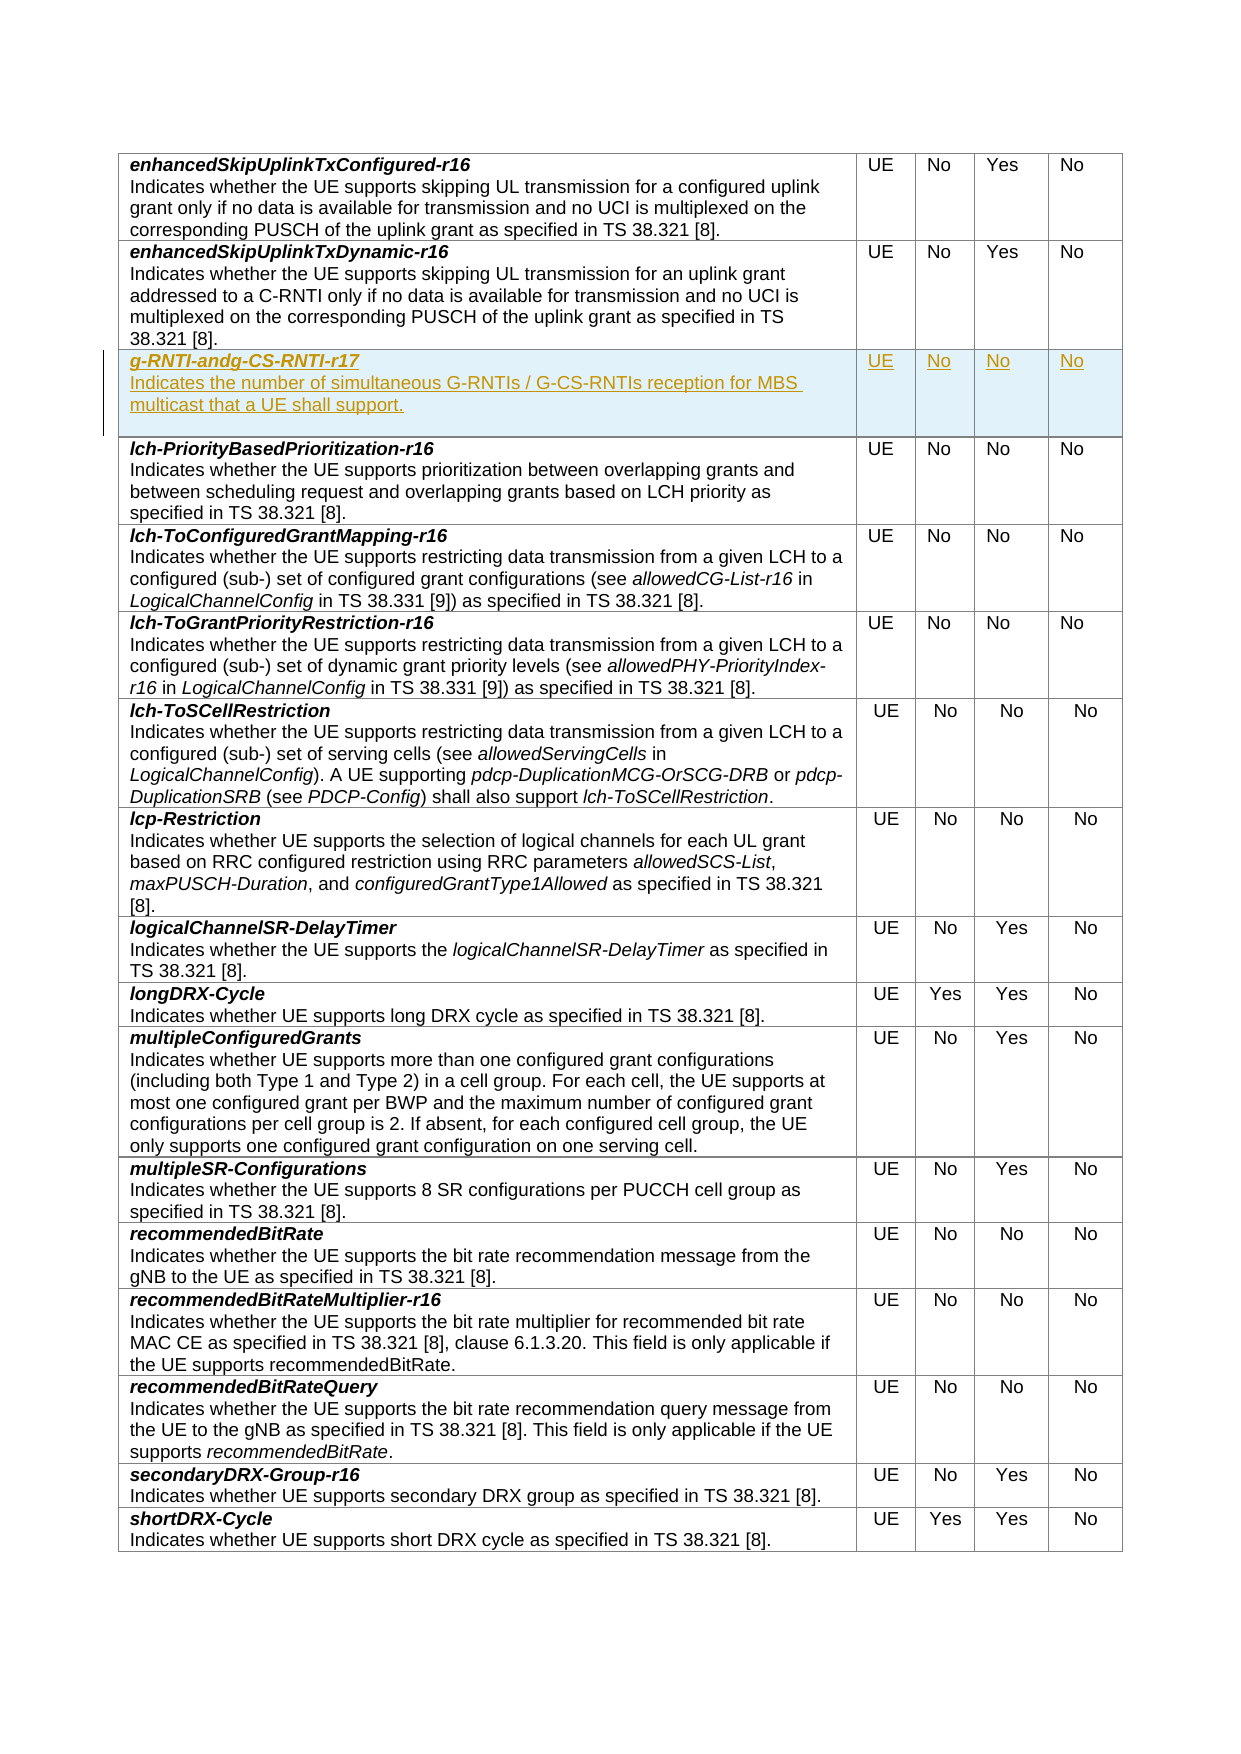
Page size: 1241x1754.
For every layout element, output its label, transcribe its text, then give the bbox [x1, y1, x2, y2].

table_cell Yes [975, 1158, 1048, 1222]
table_cell No [916, 1376, 974, 1462]
table_cell Yes [975, 1508, 1048, 1551]
table_cell multipleSR-Configurations Indicates whether the UE supports 8 SR configurations per PUCCH cell group as specified in TS 38.321 [8]. [119, 1158, 856, 1222]
table_cell No [1049, 1508, 1122, 1551]
table_cell No [1049, 1158, 1122, 1222]
table_cell lch-ToGrantPriorityRestriction-r16 Indicates whether the UE supports restricting data transmission from a given LCH to a configured (sub-) set of dynamic grant priority levels (see allowedPHY-PriorityIndex-r16 in LogicalChannelConfig in TS 38.331 [9]) as specified in TS 38.321 [8]. [119, 612, 856, 698]
table_cell Yes [975, 983, 1048, 1026]
table_cell No [975, 699, 1048, 807]
table_cell UE [857, 1464, 915, 1507]
table_cell Yes [975, 154, 1048, 240]
table_cell No [1049, 917, 1122, 982]
table_cell No [975, 612, 1048, 698]
table_cell No [1049, 699, 1122, 807]
table_cell No [975, 1223, 1048, 1288]
table_cell Yes [975, 241, 1048, 349]
table_cell lch-PriorityBasedPrioritization-r16 Indicates whether the UE supports prioritization between overlapping grants and between scheduling request and overlapping grants based on LCH priority as specified in TS 38.321 [8]. [119, 438, 856, 524]
table_cell No [916, 241, 974, 349]
table_cell UE [857, 808, 915, 916]
table_cell No [1049, 808, 1122, 916]
table_cell No [916, 525, 974, 611]
table_cell UE [857, 438, 915, 524]
table_cell shortDRX-Cycle Indicates whether UE supports short DRX cycle as specified in TS 38.321 [8]. [119, 1508, 856, 1551]
table_cell UE [857, 917, 915, 982]
table_cell No [1049, 1376, 1122, 1462]
table_cell UE [857, 525, 915, 611]
table_cell UE [857, 241, 915, 349]
table_cell No [916, 612, 974, 698]
table_cell UE [857, 1289, 915, 1375]
table_cell No [916, 438, 974, 524]
table_cell Yes [975, 917, 1048, 982]
table_cell No [975, 438, 1048, 524]
table_cell No [975, 808, 1048, 916]
table_cell No [975, 525, 1048, 611]
table_cell UE [857, 1223, 915, 1288]
table_cell No [916, 1464, 974, 1507]
table_cell UE [857, 699, 915, 807]
table_cell enhancedSkipUplinkTxConfigured-r16 Indicates whether the UE supports skipping UL transmission for a configured uplink grant only if no data is available for transmission and no UCI is multiplexed on the corresponding PUSCH of the uplink grant as specified in TS 38.321 [8]. [119, 154, 856, 240]
table_cell lch-ToConfiguredGrantMapping-r16 Indicates whether the UE supports restricting data transmission from a given LCH to a configured (sub-) set of configured grant configurations (see allowedCG-List-r16 in LogicalChannelConfig in TS 38.331 [9]) as specified in TS 38.321 [8]. [119, 525, 856, 611]
table_cell No [1049, 525, 1122, 611]
table_cell No [1049, 154, 1122, 240]
table_cell logicalChannelSR-DelayTimer Indicates whether the UE supports the logicalChannelSR-DelayTimer as specified in TS 38.321 [8]. [119, 917, 856, 982]
table_cell No [1049, 438, 1122, 524]
table_cell No [916, 1223, 974, 1288]
table_cell No [916, 917, 974, 982]
table_cell No [1049, 983, 1122, 1026]
table_cell No [916, 1289, 974, 1375]
table_cell No [1049, 1223, 1122, 1288]
table_cell No [975, 1376, 1048, 1462]
table_cell Yes [975, 1464, 1048, 1507]
table_cell No [975, 1289, 1048, 1375]
table_cell UE [857, 983, 915, 1026]
table_cell UE [857, 1376, 915, 1462]
table_cell No [1049, 241, 1122, 349]
table_cell UE [857, 154, 915, 240]
table_cell Yes [916, 1508, 974, 1551]
table_cell recommendedBitRate Indicates whether the UE supports the bit rate recommendation message from the gNB to the UE as specified in TS 38.321 [8]. [119, 1223, 856, 1288]
table_cell No [916, 808, 974, 916]
table_cell No [916, 1027, 974, 1156]
table_cell Yes [916, 983, 974, 1026]
table_cell UE [857, 1508, 915, 1551]
table_cell No [916, 154, 974, 240]
table_cell UE [857, 1158, 915, 1222]
table_cell UE [857, 612, 915, 698]
table_cell No [1049, 612, 1122, 698]
table_cell No [1049, 1289, 1122, 1375]
table_cell UE [857, 1027, 915, 1156]
table_cell enhancedSkipUplinkTxDynamic-r16 Indicates whether the UE supports skipping UL transmission for an uplink grant addressed to a C-RNTI only if no data is available for transmission and no UCI is multiplexed on the corresponding PUSCH of the uplink grant as specified in TS 38.321 [8]. [119, 241, 856, 349]
table_cell multipleConfiguredGrants Indicates whether UE supports more than one configured grant configurations (including both Type 1 and Type 2) in a cell group. For each cell, the UE supports at most one configured grant per BWP and the maximum number of configured grant configurations per cell group is 2. If absent, for each configured cell group, the UE only supports one configured grant configuration on one serving cell. [119, 1027, 856, 1156]
table_cell lch-ToSCellRestriction Indicates whether the UE supports restricting data transmission from a given LCH to a configured (sub-) set of serving cells (see allowedServingCells in LogicalChannelConfig). A UE supporting pdcp-DuplicationMCG-OrSCG-DRB or pdcp-DuplicationSRB (see PDCP-Config) shall also support lch-ToSCellRestriction. [119, 699, 856, 807]
table_cell No [1049, 1027, 1122, 1156]
table_cell recommendedBitRateQuery Indicates whether the UE supports the bit rate recommendation query message from the UE to the gNB as specified in TS 38.321 [8]. This field is only applicable if the UE supports recommendedBitRate. [119, 1376, 856, 1462]
table_cell Yes [975, 1027, 1048, 1156]
table_cell No [916, 699, 974, 807]
table_cell longDRX-Cycle Indicates whether UE supports long DRX cycle as specified in TS 38.321 [8]. [119, 983, 856, 1026]
table_cell lcp-Restriction Indicates whether UE supports the selection of logical channels for each UL grant based on RRC configured restriction using RRC parameters allowedSCS-List, maxPUSCH-Duration, and configuredGrantType1Allowed as specified in TS 38.321 [8]. [119, 808, 856, 916]
table_cell recommendedBitRateMultiplier-r16 Indicates whether the UE supports the bit rate multiplier for recommended bit rate MAC CE as specified in TS 38.321 [8], clause 6.1.3.20. This field is only applicable if the UE supports recommendedBitRate. [119, 1289, 856, 1375]
table_cell No [1049, 1464, 1122, 1507]
table_cell No [916, 1158, 974, 1222]
table_cell secondaryDRX-Group-r16 Indicates whether UE supports secondary DRX group as specified in TS 38.321 [8]. [119, 1464, 856, 1507]
